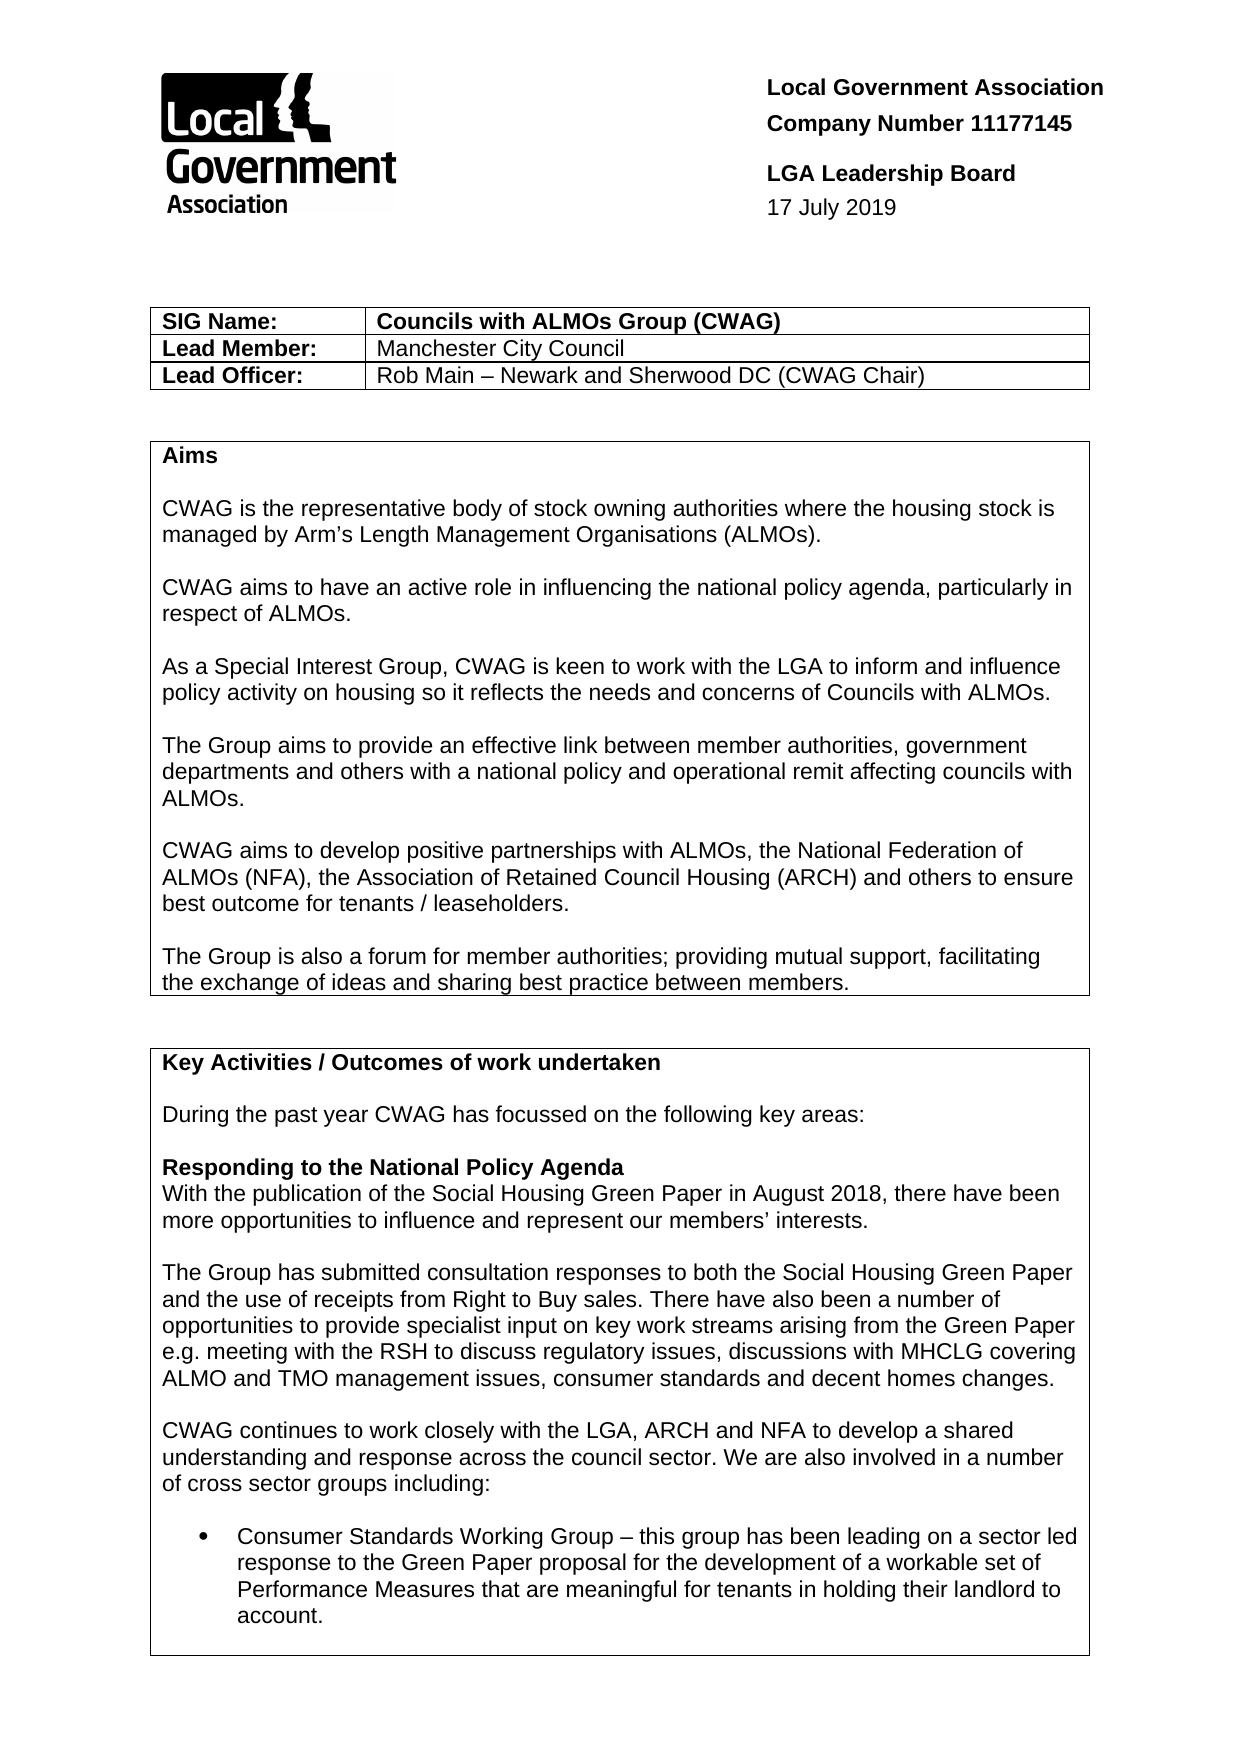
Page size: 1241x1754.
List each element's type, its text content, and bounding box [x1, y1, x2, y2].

table_cell Lead Officer: [151, 363, 365, 389]
table_cell Lead Member: [151, 335, 365, 361]
picture [161, 73, 397, 213]
table_header Councils with ALMOs Group (CWAG) [366, 308, 1089, 334]
table_cell Manchester City Council [366, 335, 1089, 361]
table_cell Rob Main – Newark and Sherwood DC (CWAG Chair) [366, 363, 1089, 389]
table_header Aims CWAG is the representative body of stock owning authorities where the housing stock is managed by Arm’s Length Management Organisations (ALMOs). CWAG aims to have an active role in influencing the national policy agenda, particularly in respect of ALMOs. As a Special Interest Group, CWAG is keen to work with the LGA to inform and influence policy activity on housing so it reflects the needs and concerns of Councils with ALMOs. The Group aims to provide an effective link between member authorities, government departments and others with a national policy and operational remit affecting councils with ALMOs. CWAG aims to develop positive partnerships with ALMOs, the National Federation of ALMOs (NFA), the Association of Retained Council Housing (ARCH) and others to ensure best outcome for tenants / leaseholders. The Group is also a forum for member authorities; providing mutual support, facilitating the exchange of ideas and sharing best practice between members. [151, 442, 1089, 995]
table_header SIG Name: [151, 308, 365, 334]
